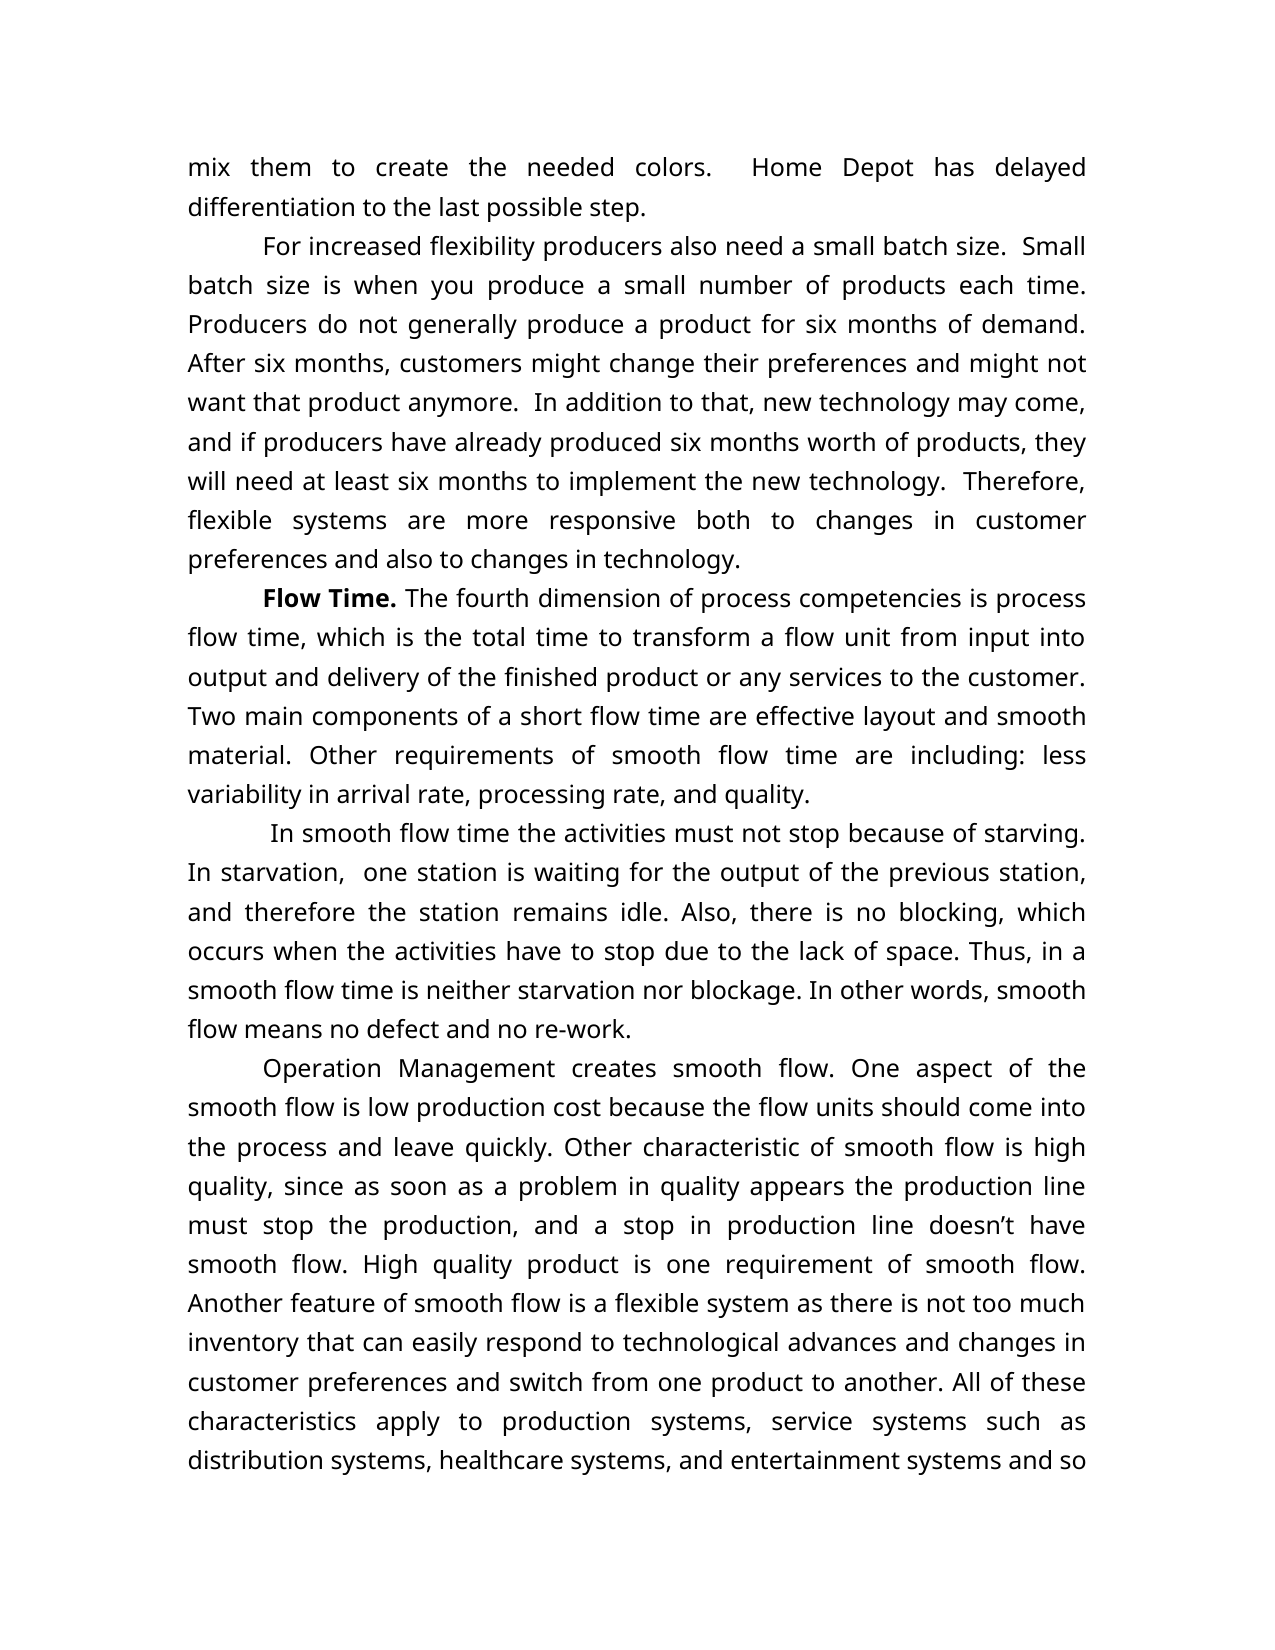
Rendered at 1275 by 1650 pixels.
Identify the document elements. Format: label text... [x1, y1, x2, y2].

text In smooth flow time the activities must not stop because of starving. In starvation, one station is waiting for the output of the previous station, and therefore the station remains idle. Also, there is no blocking, which occurs when the activities have to stop due to the lack of space. Thus, in a smooth flow time is neither starvation nor blockage. In other words, smooth flow means no defect and no re-work. [187, 816, 1087, 1046]
text Flow Time. The fourth dimension of process competencies is process flow time, which is the total time to transform a flow unit from input into output and delivery of the finished product or any services to the customer. Two main components of a short flow time are effective layout and smooth material. Other requirements of smooth flow time are including: less variability in arrival rate, processing rate, and quality. [187, 581, 1087, 811]
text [187, 1051, 1087, 1477]
text For increased flexibility producers also need a small batch size. Small batch size is when you produce a small number of products each time. Producers do not generally produce a product for six months of demand. After six months, customers might change their preferences and might not want that product anymore. In addition to that, new technology may come, and if producers have already produced six months worth of products, they will need at least six months to implement the new technology. Therefore, flexible systems are more responsive both to changes in customer preferences and also to changes in technology. [187, 228, 1087, 576]
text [187, 150, 1087, 223]
